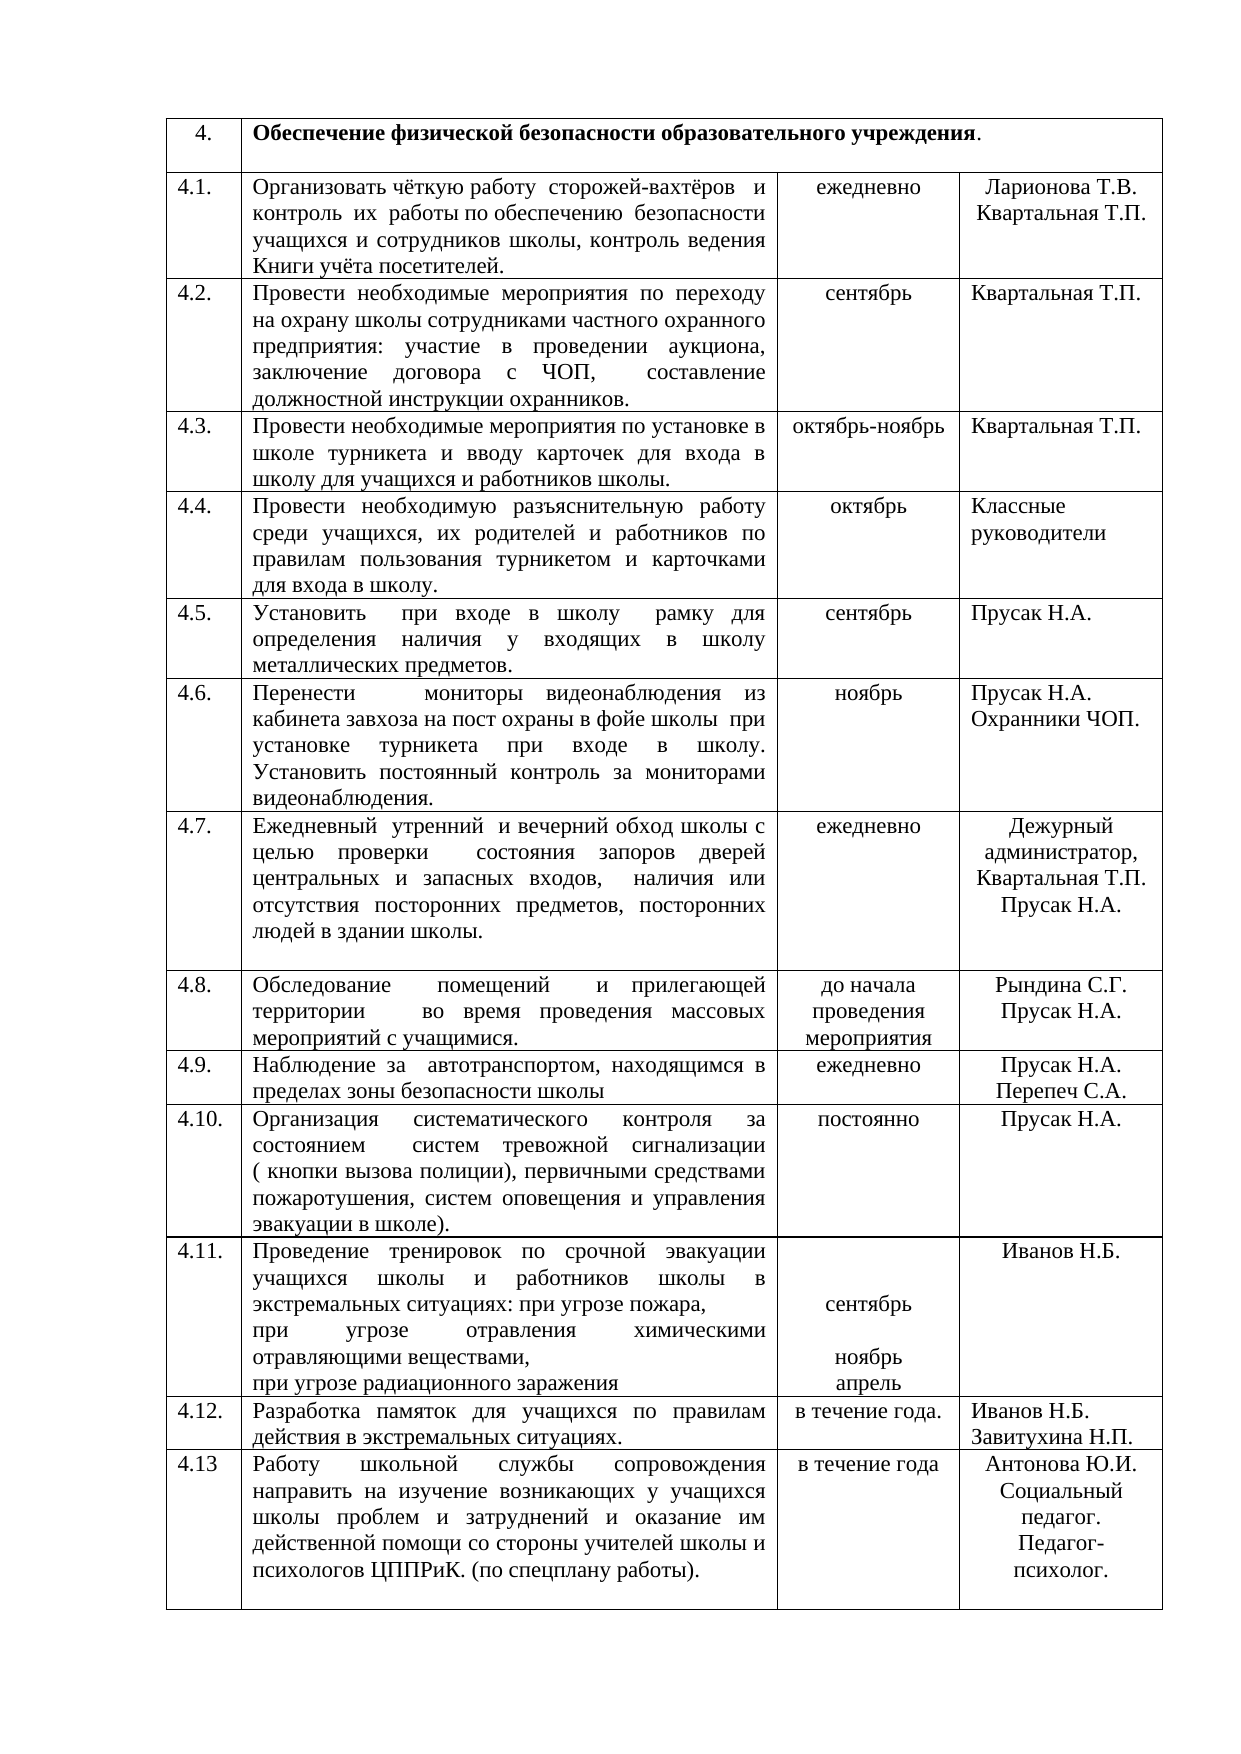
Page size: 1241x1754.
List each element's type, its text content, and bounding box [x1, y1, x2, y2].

table_cell Разработка памяток для учащихся по правилам действия в экстремальных ситуациях. [242, 1397, 777, 1449]
table_cell Прусак Н.А. [960, 599, 1162, 678]
table_cell Обеспечение физической безопасности образовательного учреждения. [242, 119, 1162, 172]
table_cell сентябрь [778, 279, 959, 411]
table_cell 4.10. [167, 1105, 241, 1236]
table_cell Квартальная Т.П. [960, 412, 1162, 491]
table_cell ноябрь [778, 679, 959, 811]
table_cell 4.7. [167, 812, 241, 970]
table_cell Прусак Н.А. Перепеч С.А. [960, 1051, 1162, 1104]
table_cell октябрь [778, 492, 959, 598]
table_cell Дежурный администратор, Квартальная Т.П. Прусак Н.А. [960, 812, 1162, 970]
table_cell Иванов Н.Б. [960, 1238, 1162, 1396]
table_cell 4.5. [167, 599, 241, 678]
table_cell ежедневно [778, 812, 959, 970]
table_cell до начала проведения мероприятия [778, 971, 959, 1050]
table_cell Иванов Н.Б. Завитухина Н.П. [960, 1397, 1162, 1449]
table_cell ежедневно [778, 173, 959, 278]
table_cell Провести необходимую разъяснительную работу среди учащихся, их родителей и работников по правилам пользования турникетом и карточками для входа в школу. [242, 492, 777, 598]
table_cell в течение года [778, 1450, 959, 1608]
table_cell 4.12. [167, 1397, 241, 1449]
table_cell Перенести мониторы видеонаблюдения из кабинета завхоза на пост охраны в фойе школы при установке турникета при входе в школу. Установить постоянный контроль за мониторами видеонаблюдения. [242, 679, 777, 811]
table_cell Организовать чёткую работу сторожей-вахтёров и контроль их работы по обеспечению безопасности учащихся и сотрудников школы, контроль ведения Книги учёта посетителей. [242, 173, 777, 278]
table_cell Провести необходимые мероприятия по установке в школе турникета и вводу карточек для входа в школу для учащихся и работников школы. [242, 412, 777, 491]
table_cell Ежедневный утренний и вечерний обход школы с целью проверки состояния запоров дверей центральных и запасных входов, наличия или отсутствия посторонних предметов, посторонних людей в здании школы. [242, 812, 777, 970]
table_cell 4.8. [167, 971, 241, 1050]
table_cell октябрь-ноябрь [778, 412, 959, 491]
table_cell 4.1. [167, 173, 241, 278]
table_cell 4.3. [167, 412, 241, 491]
table_cell Организация систематического контроля за состоянием систем тревожной сигнализации ( кнопки вызова полиции), первичными средствами пожаротушения, систем оповещения и управления эвакуации в школе). [242, 1105, 777, 1236]
table_cell постоянно [778, 1105, 959, 1236]
table_cell Обследование помещений и прилегающей территории во время проведения массовых мероприятий с учащимися. [242, 971, 777, 1050]
table_cell сентябрь ноябрь апрель [778, 1238, 959, 1396]
table_cell Антонова Ю.И. Социальный педагог. Педагог-психолог. [960, 1450, 1162, 1608]
table_cell 4.9. [167, 1051, 241, 1104]
table_cell Провести необходимые мероприятия по переходу на охрану школы сотрудниками частного охранного предприятия: участие в проведении аукциона, заключение договора с ЧОП, составление должностной инструкции охранников. [242, 279, 777, 411]
table_cell 4.6. [167, 679, 241, 811]
table_cell 4.4. [167, 492, 241, 598]
table_cell Рындина С.Г. Прусак Н.А. [960, 971, 1162, 1050]
table_cell в течение года. [778, 1397, 959, 1449]
table_cell Квартальная Т.П. [960, 279, 1162, 411]
table_cell Установить при входе в школу рамку для определения наличия у входящих в школу металлических предметов. [242, 599, 777, 678]
table_cell сентябрь [778, 599, 959, 678]
table_cell 4.11. [167, 1238, 241, 1396]
table_cell Проведение тренировок по срочной эвакуации учащихся школы и работников школы в экстремальных ситуациях: при угрозе пожара, при угрозе отравления химическими отравляющими веществами, при угрозе радиационного заражения [242, 1238, 777, 1396]
table_cell Классные руководители [960, 492, 1162, 598]
table_cell 4.2. [167, 279, 241, 411]
table_cell Прусак Н.А. Охранники ЧОП. [960, 679, 1162, 811]
table_cell Наблюдение за автотранспортом, находящимся в пределах зоны безопасности школы [242, 1051, 777, 1104]
table_cell Ларионова Т.В. Квартальная Т.П. [960, 173, 1162, 278]
table_cell Работу школьной службы сопровождения направить на изучение возникающих у учащихся школы проблем и затруднений и оказание им действенной помощи со стороны учителей школы и психологов ЦППРиК. (по спецплану работы). [242, 1450, 777, 1608]
table_cell Прусак Н.А. [960, 1105, 1162, 1236]
table_cell 4.13 [167, 1450, 241, 1608]
table_cell 4. [167, 119, 241, 172]
table_cell ежедневно [778, 1051, 959, 1104]
